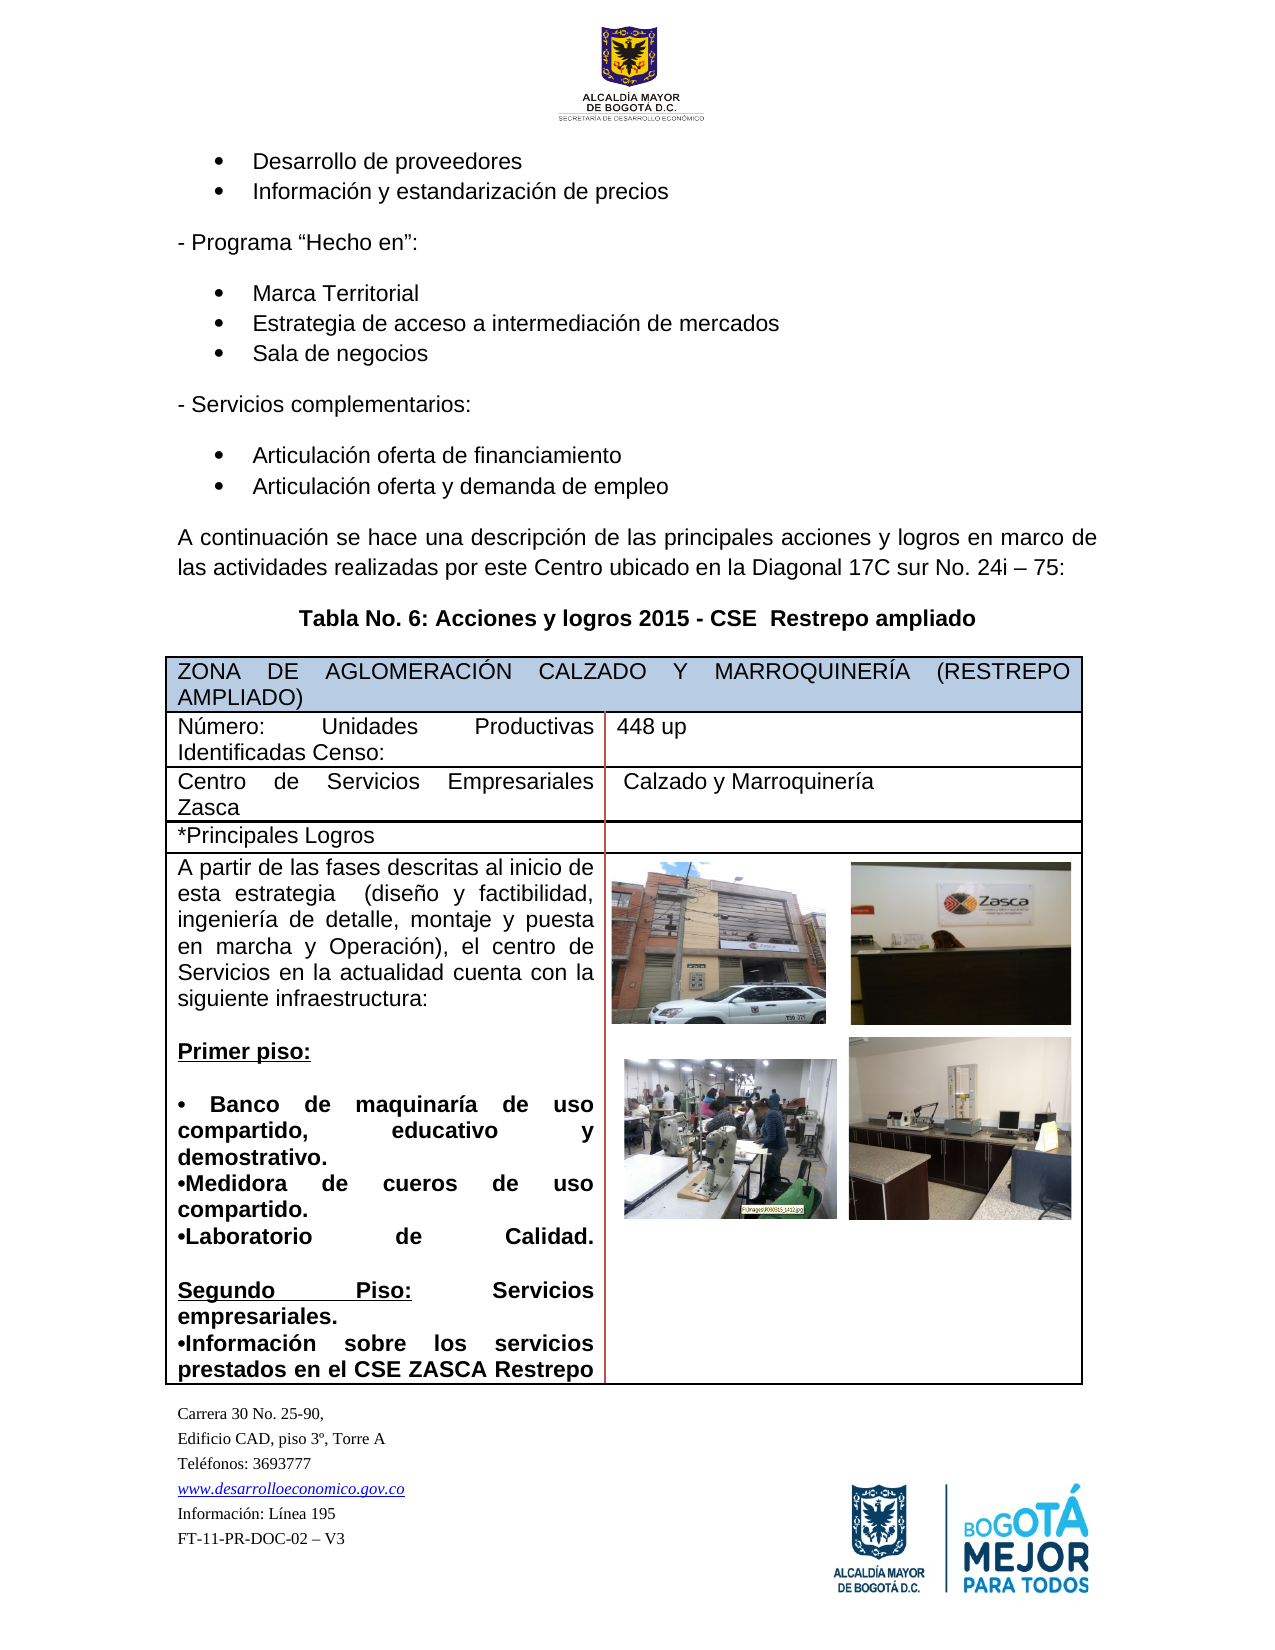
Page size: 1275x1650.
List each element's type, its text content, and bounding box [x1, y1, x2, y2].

text - Programa “Hecho en”: [177, 229, 1098, 255]
picture [833, 1483, 1089, 1593]
list Desarrollo de proveedores [215, 148, 1098, 174]
table_cell *Principales Logros [167, 823, 604, 852]
list Sala de negocios [215, 340, 1098, 367]
list Articulación oferta de financiamiento [215, 442, 1098, 469]
table_cell Calzado y Marroquinería [606, 768, 1081, 820]
table_cell Centro de Servicios Empresariales Zasca [167, 768, 604, 820]
text A continuación se hace una descripción de las principales acciones y logros en marco de las actividades realizadas por este Centro ubicado en la Diagonal 17C sur No. 24i – 75: [177, 524, 1098, 580]
list Información y estandarización de precios [215, 178, 1098, 204]
list Articulación oferta y demanda de empleo [215, 473, 1098, 499]
table_cell 448 up [606, 713, 1081, 766]
picture [850, 862, 1072, 1025]
table_cell [606, 823, 1081, 852]
text Tabla No. 6: Acciones y logros 2015 - CSE Restrepo ampliado [177, 605, 1098, 631]
table_cell [606, 854, 1081, 1382]
picture [529, 6, 728, 144]
list Marca Territorial [215, 280, 1098, 306]
text - Servicios complementarios: [177, 391, 1098, 418]
picture [848, 1037, 1072, 1220]
table_header ZONA DE AGLOMERACIÓN CALZADO Y MARROQUINERÍA (RESTREPO AMPLIADO) [167, 658, 1081, 711]
table_cell Número: Unidades Productivas Identificadas Censo: [167, 713, 604, 766]
picture [622, 1058, 839, 1221]
list Estrategia de acceso a intermediación de mercados [215, 310, 1098, 336]
picture [611, 862, 826, 1024]
